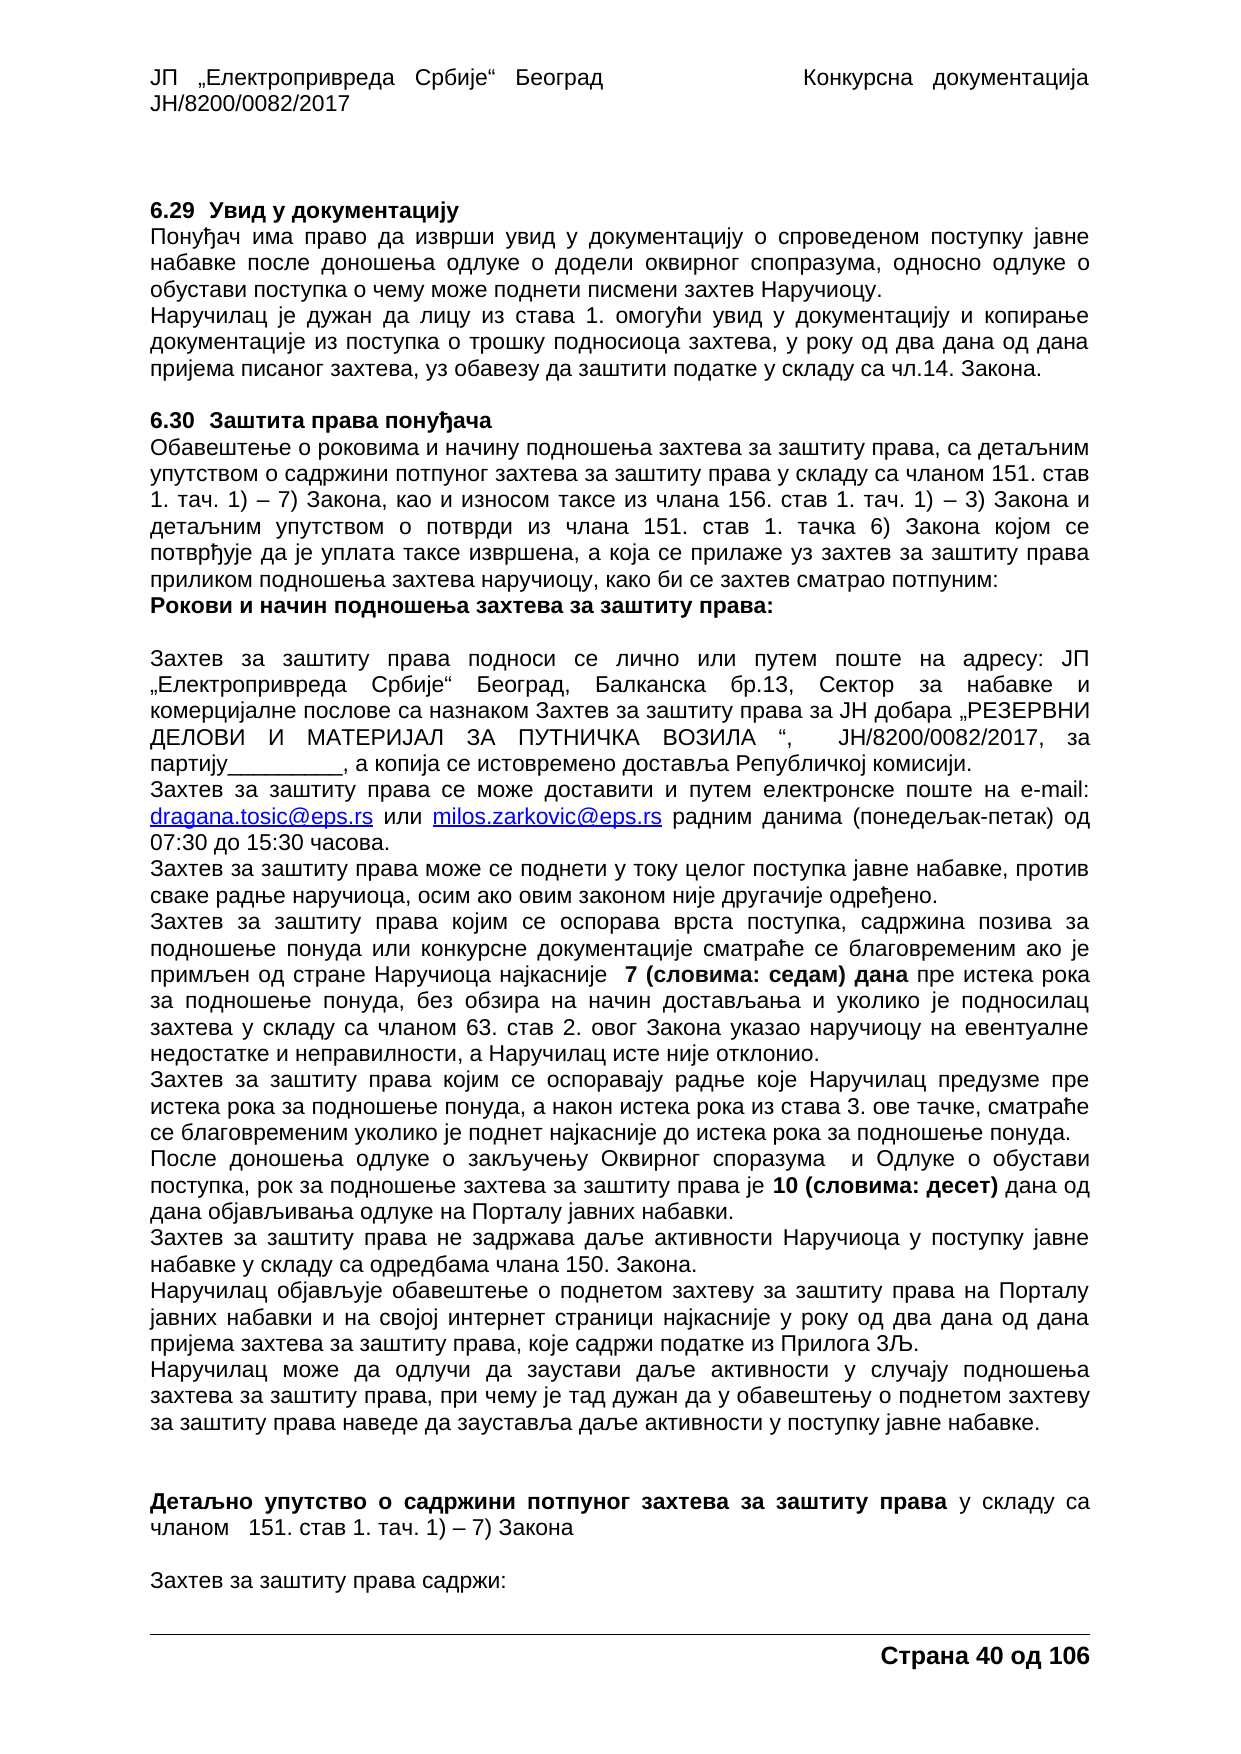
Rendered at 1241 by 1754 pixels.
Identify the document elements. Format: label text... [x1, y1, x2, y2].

list Увид у документацију [150, 197, 1090, 223]
text Обавештење о роковима и начину подношења захтева за заштиту права, са детаљним упутством о садржини потпуног захтева за заштиту права у складу са чланом 151. став 1. тач. 1) – 7) Закона, као и износом таксе из члана 156. став 1. тач. 1) – 3) Закона и детаљним упутством о потврди из члана 151. став 1. тачка 6) Закона којом се потврђује да је уплата таксе извршена, а која се прилаже уз захтев за заштиту права приликом подношења захтева наручиоцу, како би се захтев сматрао потпуним: [150, 434, 1090, 592]
list Заштита права понуђача [150, 407, 1090, 434]
text Наручилац је дужан да лицу из става 1. омогући увид у документацију и копирање документације из поступка о трошку подносиоца захтева, у року од два дана од дана пријема писаног захтева, уз обавезу да заштити податке у складу са чл.14. Закона. [150, 302, 1090, 381]
text Захтев за заштиту права не задржава даље активности Наручиоца у поступку јавне набавке у складу са одредбама члана 150. Закона. [150, 1224, 1090, 1277]
text Рокови и начин подношења захтева за заштиту права: [150, 592, 1090, 618]
text Захтев за заштиту права подноси се лично или путем поште на адресу: ЈП „Електропривреда Србије“ Београд, Балканска бр.13, Сектор за набавке и комeрцијалне послове са назнаком Захтев за заштиту права за ЈН добара „РЕЗЕРВНИ ДЕЛОВИ И МАТЕРИЈАЛ ЗА ПУТНИЧКА ВОЗИЛА “, ЈН/8200/0082/2017, за партију_________, а копија се истовремено доставља Републичкој комисији. [150, 644, 1090, 776]
text Детаљно упутство о садржини потпуног захтева за заштиту права у складу са чланом 151. став 1. тач. 1) – 7) Закона [150, 1488, 1090, 1541]
text Захтев за заштиту права може се поднети у току целог поступка јавне набавке, против сваке радње наручиоца, осим ако овим законом није другачије одређено. [150, 855, 1090, 908]
text Захтев за заштиту права којим се оспоравају радње које Наручилац предузме пре истека рока за подношење понуда, а након истека рока из става 3. ове тачке, сматраће се благовременим уколико је поднет најкасније до истека рока за подношење понуда. [150, 1066, 1090, 1145]
text Захтев за заштиту права којим се оспорава врста поступка, садржина позива за подношење понуда или конкурсне документације сматраће се благовременим ако је примљен од стране Наручиоца најкасније 7 (словима: седам) дана пре истека рока за подношење понуда, без обзира на начин достављања и уколико је подносилац захтева у складу са чланом 63. став 2. овог Закона указао наручиоцу на евентуалне недостатке и неправилности, а Наручилац исте није отклонио. [150, 908, 1090, 1066]
text Захтев за заштиту права садржи: [150, 1567, 1090, 1593]
text Наручилац објављује обавештење о поднетом захтеву за заштиту права на Порталу јавних набавки и на својој интернет страници најкасније у року од два дана од дана пријема захтева за заштиту права, које садржи податке из Прилога 3Љ. [150, 1277, 1090, 1356]
text Захтев за заштиту права се може доставити и путем електронске поште на e-mail: dragana.tosic@eps.rs или milos.zarkovic@eps.rs радним данима (понедељак-петак) од 07:30 до 15:30 часова. [150, 776, 1090, 855]
text Наручилац може да одлучи да заустави даље активности у случају подношења захтева за заштиту права, при чему је тад дужан да у обавештењу о поднетом захтеву за заштиту права наведе да зауставља даље активности у поступку јавне набавке. [150, 1356, 1090, 1435]
text После доношења одлуке о закључењу Оквирног споразума и Одлуке о обустави поступка, рок за подношење захтева за заштиту права је 10 (словима: десет) дана од дана објављивања одлуке на Порталу јавних набавки. [150, 1145, 1090, 1224]
text Понуђач има право да изврши увид у документацију о спроведеном поступку јавне набавке после доношења одлуке о додели оквирног спопразума, односно одлуке о обустави поступка о чему може поднети писмени захтев Наручиоцу. [150, 223, 1090, 302]
